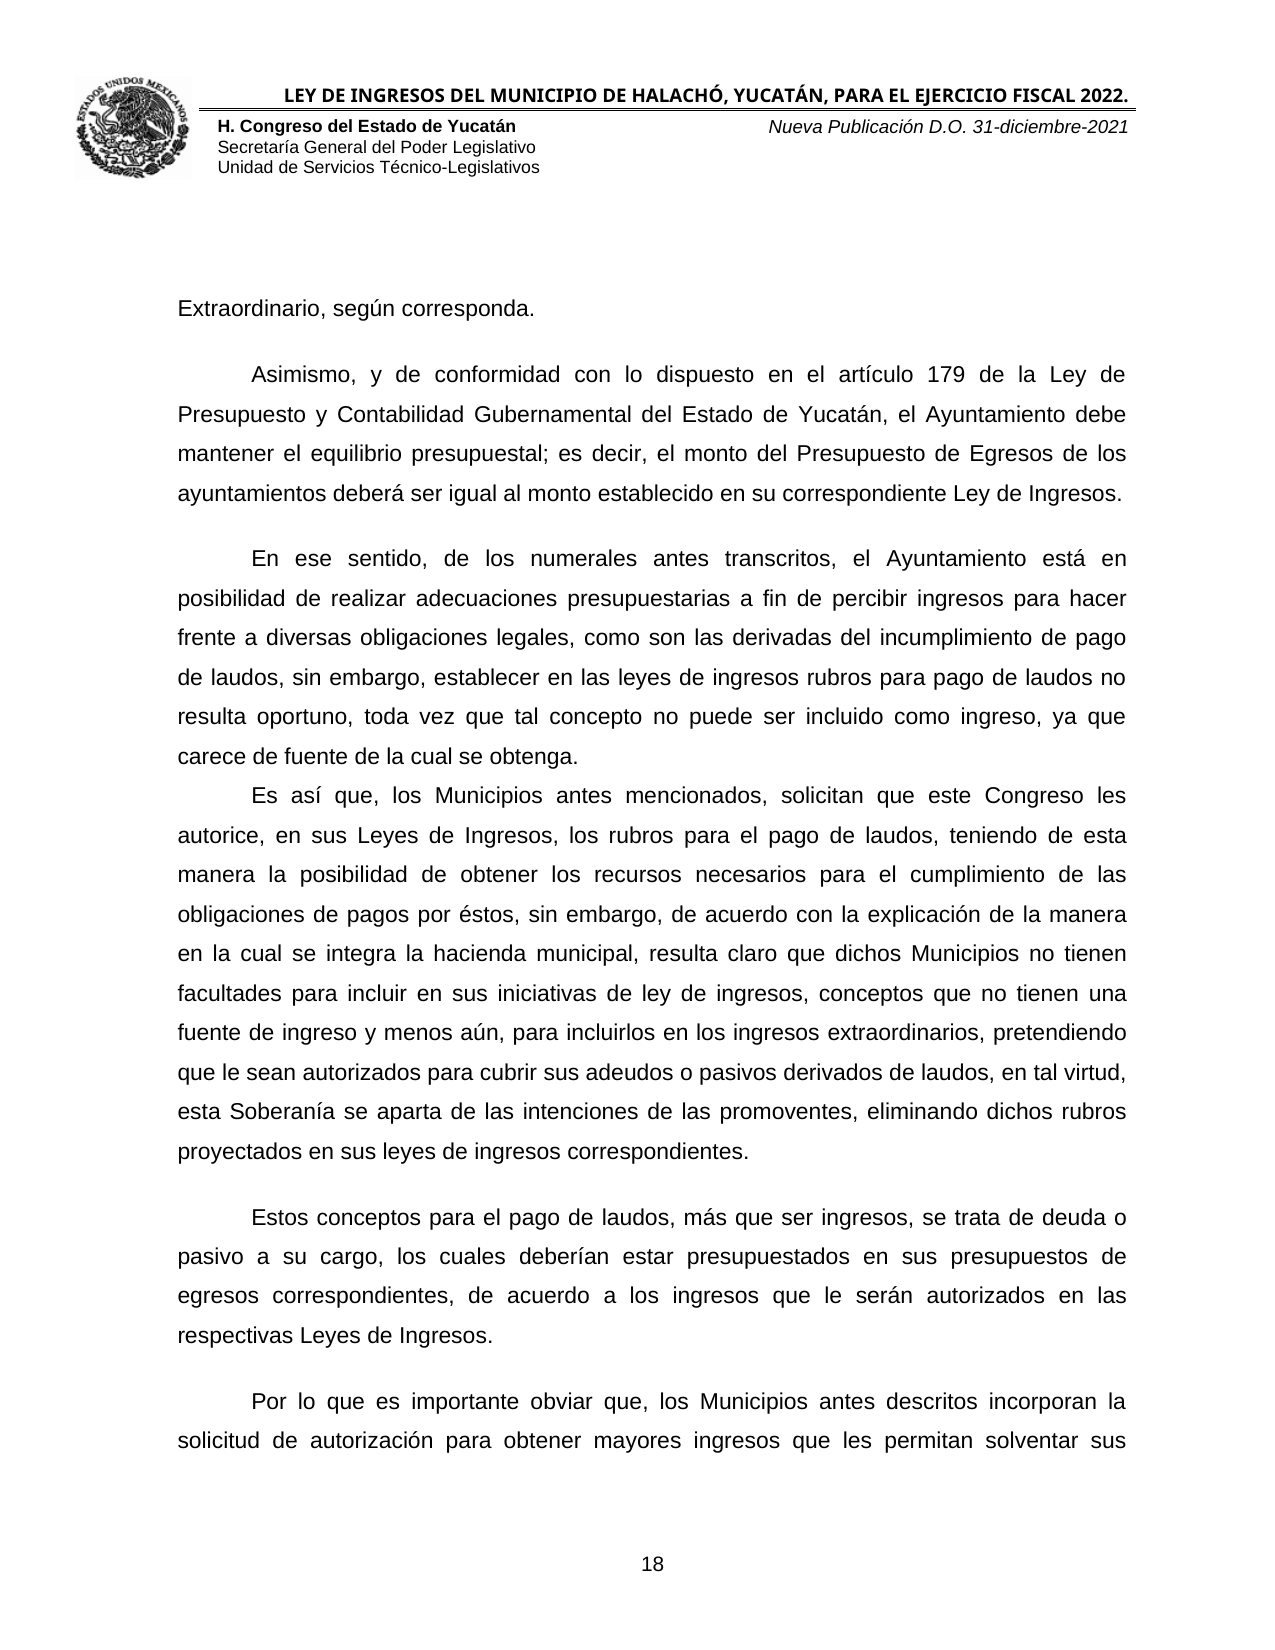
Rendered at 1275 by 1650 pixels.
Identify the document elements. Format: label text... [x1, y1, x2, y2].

text Asimismo, y de conformidad con lo dispuesto en el artículo 179 de la Ley de Presupuesto y Contabilidad Gubernamental del Estado de Yucatán, el Ayuntamiento debe mantener el equilibrio presupuestal; es decir, el monto del Presupuesto de Egresos de los ayuntamientos deberá ser igual al monto establecido en su correspondiente Ley de Ingresos. [177, 361, 1127, 506]
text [177, 1388, 1127, 1453]
text En ese sentido, de los numerales antes transcritos, el Ayuntamiento está en posibilidad de realizar adecuaciones presupuestarias a fin de percibir ingresos para hacer frente a diversas obligaciones legales, como son las derivadas del incumplimiento de pago de laudos, sin embargo, establecer en las leyes de ingresos rubros para pago de laudos no resulta oportuno, toda vez que tal concepto no puede ser incluido como ingreso, ya que carece de fuente de la cual se obtenga. [177, 545, 1127, 769]
text Es así que, los Municipios antes mencionados, solicitan que este Congreso les autorice, en sus Leyes de Ingresos, los rubros para el pago de laudos, teniendo de esta manera la posibilidad de obtener los recursos necesarios para el cumplimiento de las obligaciones de pagos por éstos, sin embargo, de acuerdo con la explicación de la manera en la cual se integra la hacienda municipal, resulta claro que dichos Municipios no tienen facultades para incluir en sus iniciativas de ley de ingresos, conceptos que no tienen una fuente de ingreso y menos aún, para incluirlos en los ingresos extraordinarios, pretendiendo que le sean autorizados para cubrir sus adeudos o pasivos derivados de laudos, en tal virtud, esta Soberanía se aparta de las intenciones de las promoventes, eliminando dichos rubros proyectados en sus leyes de ingresos correspondientes. [177, 782, 1127, 1164]
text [177, 295, 1127, 322]
text Estos conceptos para el pago de laudos, más que ser ingresos, se trata de deuda o pasivo a su cargo, los cuales deberían estar presupuestados en sus presupuestos de egresos correspondientes, de acuerdo a los ingresos que le serán autorizados en las respectivas Leyes de Ingresos. [177, 1203, 1127, 1348]
